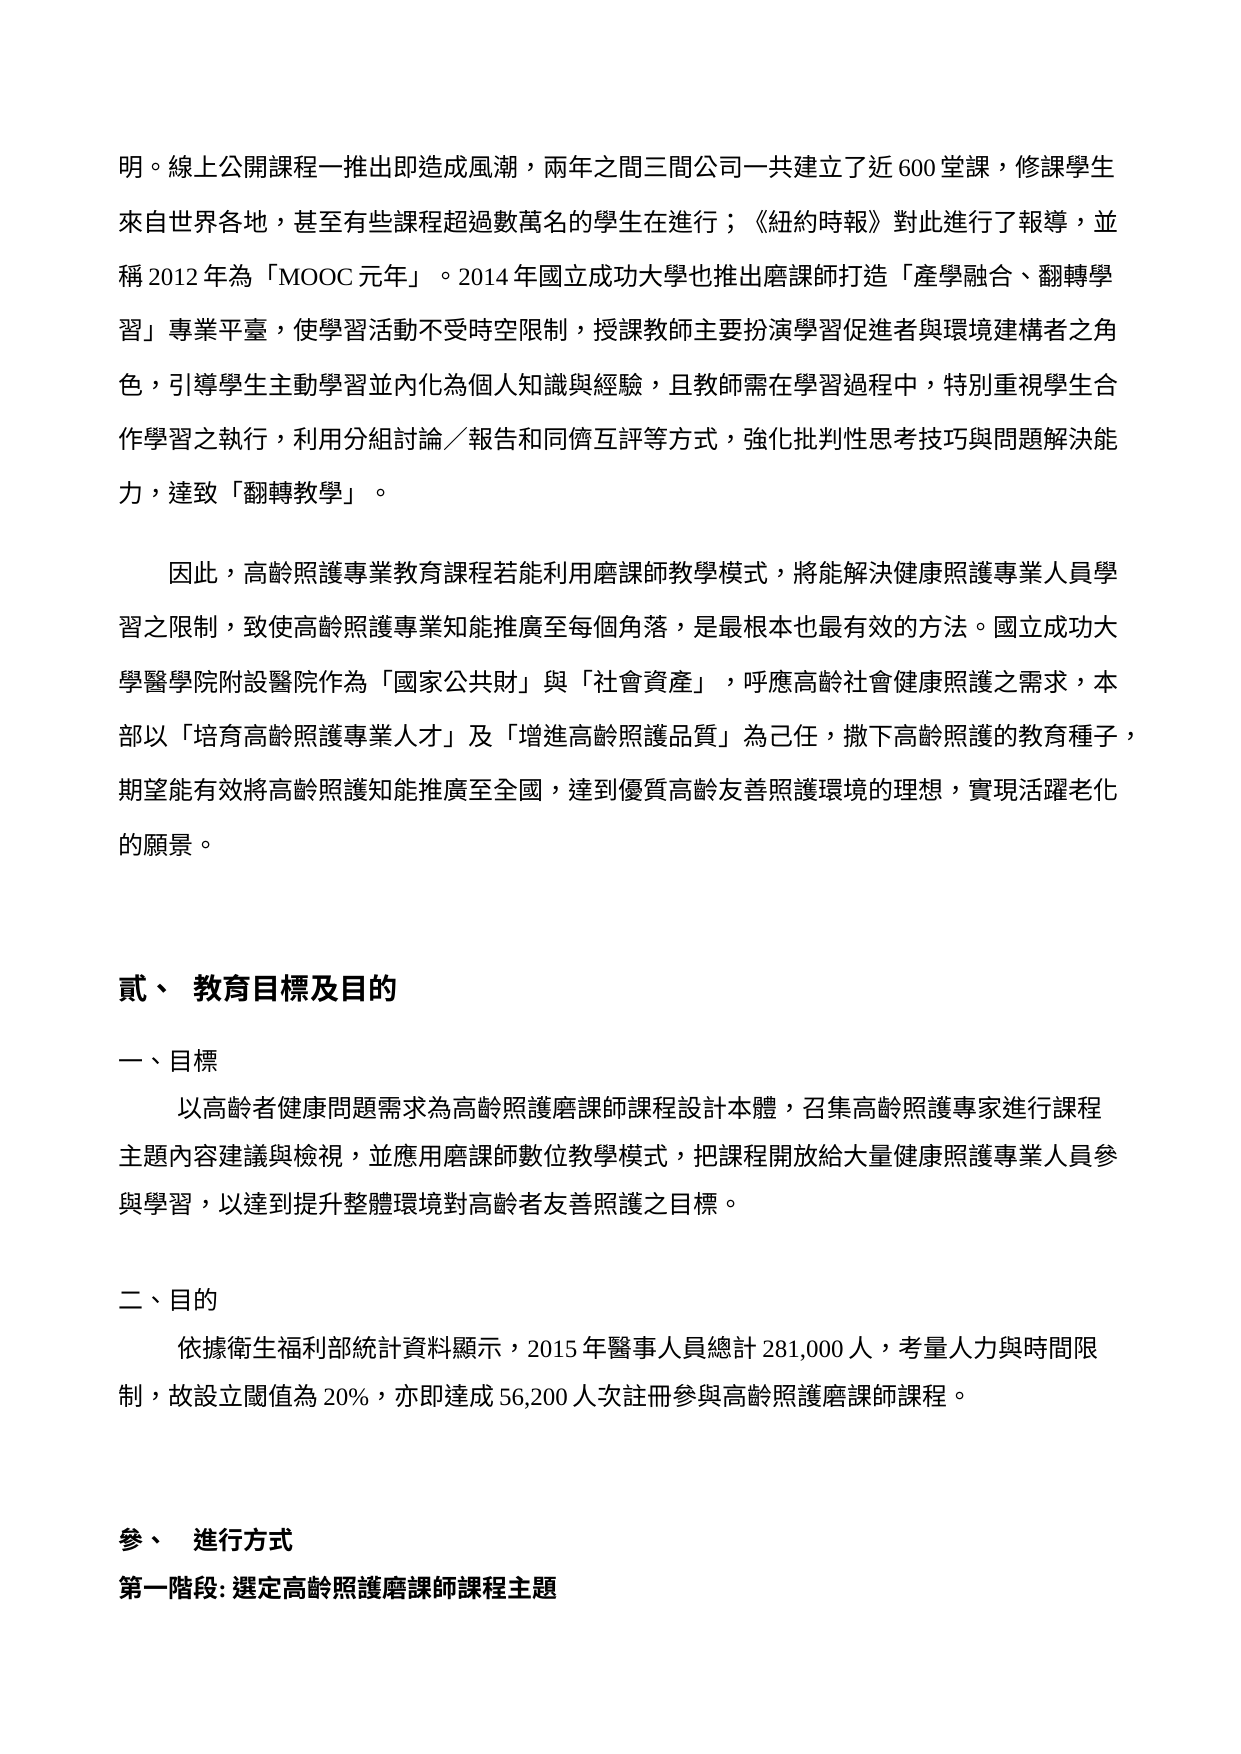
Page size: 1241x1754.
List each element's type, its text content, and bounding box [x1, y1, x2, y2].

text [118, 148, 1122, 510]
list 進行方式 [118, 1508, 1122, 1556]
list 教育目標及目的 [118, 966, 1122, 1008]
text 一、目標 [118, 1029, 1122, 1077]
text 依據衛生福利部統計資料顯示，2015年醫事人員總計281,000人，考量人力與時間限制，故設立閾值為20%，亦即達成56,200人次註冊參與高齡照護磨課師課程。 [118, 1317, 1122, 1413]
text 第一階段: 選定高齡照護磨課師課程主題 [118, 1556, 1122, 1604]
text 以高齡者健康問題需求為高齡照護磨課師課程設計本體，召集高齡照護專家進行課程主題內容建議與檢視，並應用磨課師數位教學模式，把課程開放給大量健康照護專業人員參與學習，以達到提升整體環境對高齡者友善照護之目標。 [118, 1077, 1122, 1221]
text 二、目的 [118, 1269, 1122, 1317]
text 因此，高齡照護專業教育課程若能利用磨課師教學模式，將能解決健康照護專業人員學習之限制，致使高齡照護專業知能推廣至每個角落，是最根本也最有效的方法。國立成功大學醫學院附設醫院作為「國家公共財」與「社會資產」，呼應高齡社會健康照護之需求，本部以「培育高齡照護專業人才」及「增進高齡照護品質」為己任，撒下高齡照護的教育種子，期望能有效將高齡照護知能推廣至全國，達到優質高齡友善照護環境的理想，實現活躍老化的願景。 [118, 553, 1122, 861]
